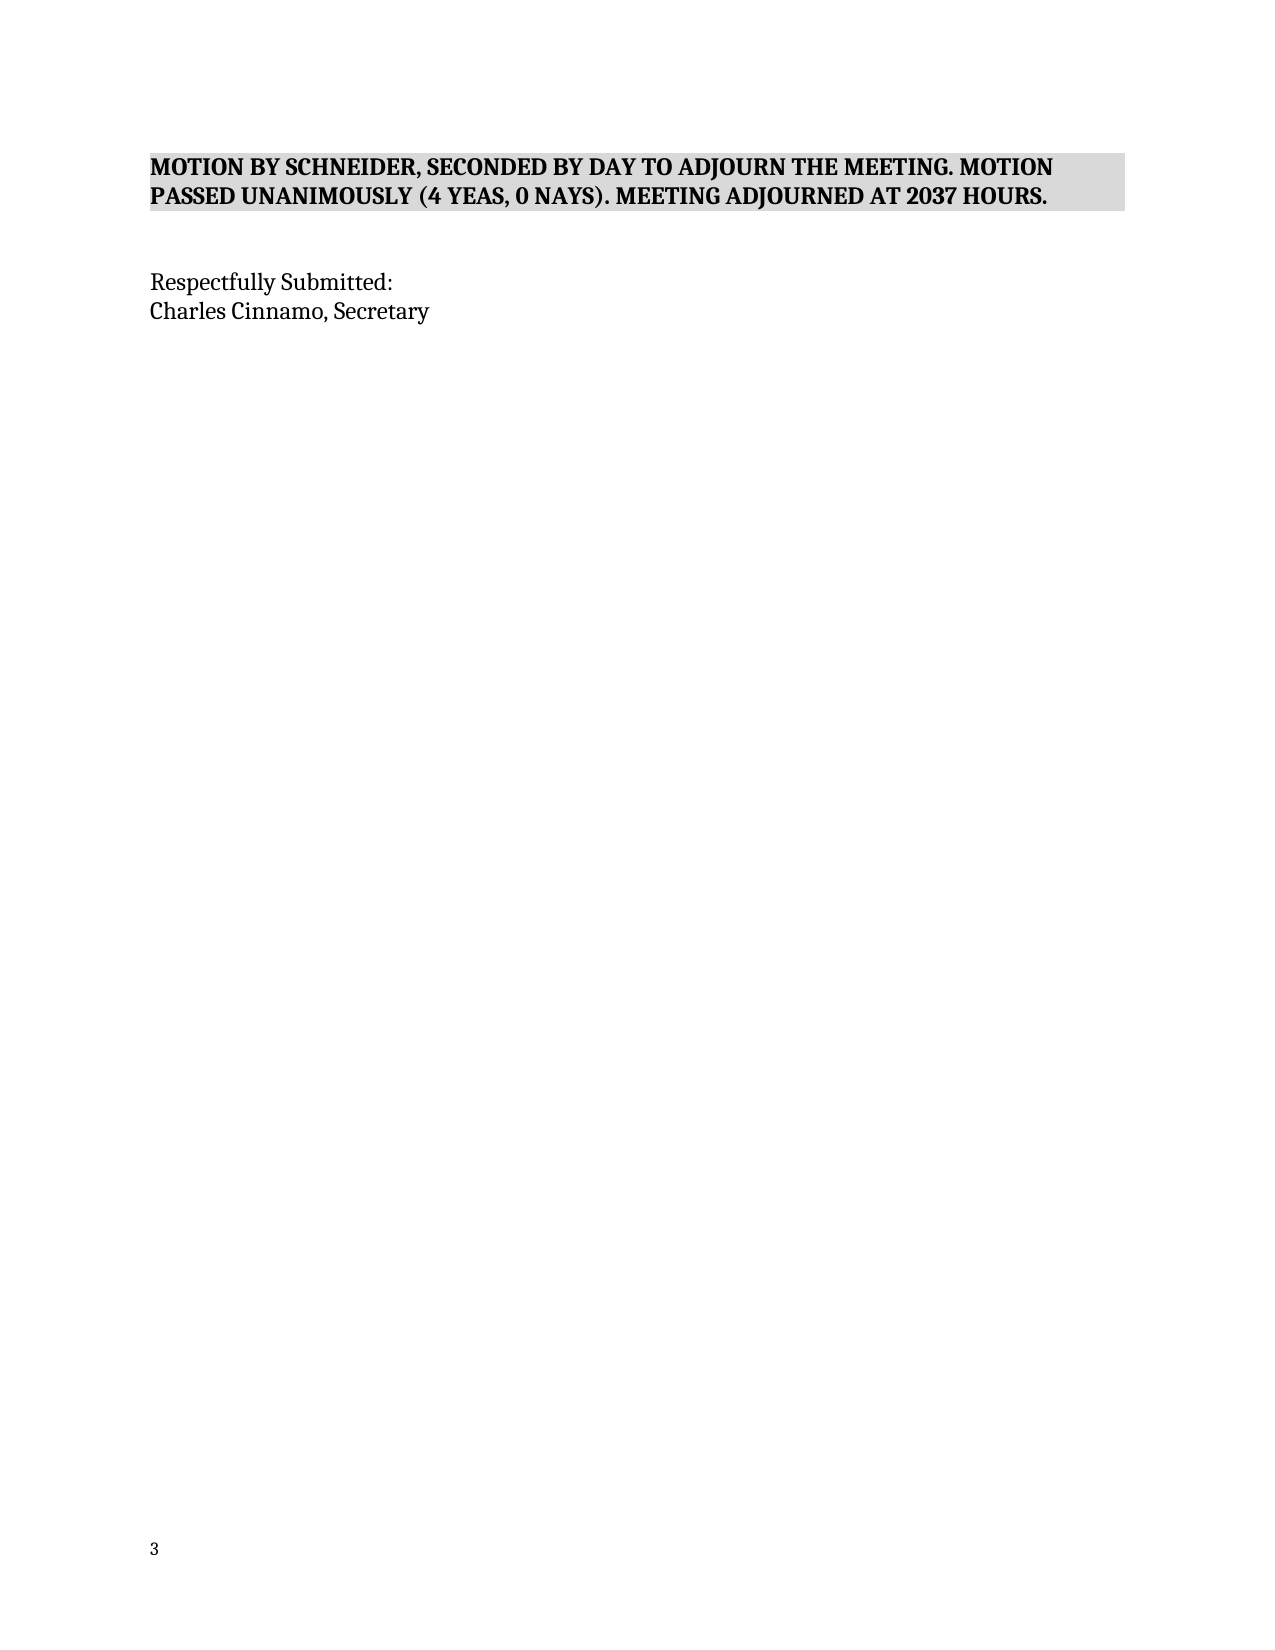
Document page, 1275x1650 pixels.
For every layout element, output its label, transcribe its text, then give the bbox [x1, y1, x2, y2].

text Charles Cinnamo, Secretary [150, 297, 1125, 326]
text Motion by Schneider, Seconded by day to ADjourn the meeting. Motion passed unanimously (4 Yeas, 0 Nays). Meeting adjourned at 2037 hours. [150, 153, 1125, 211]
text Respectfully Submitted: [150, 268, 1125, 297]
